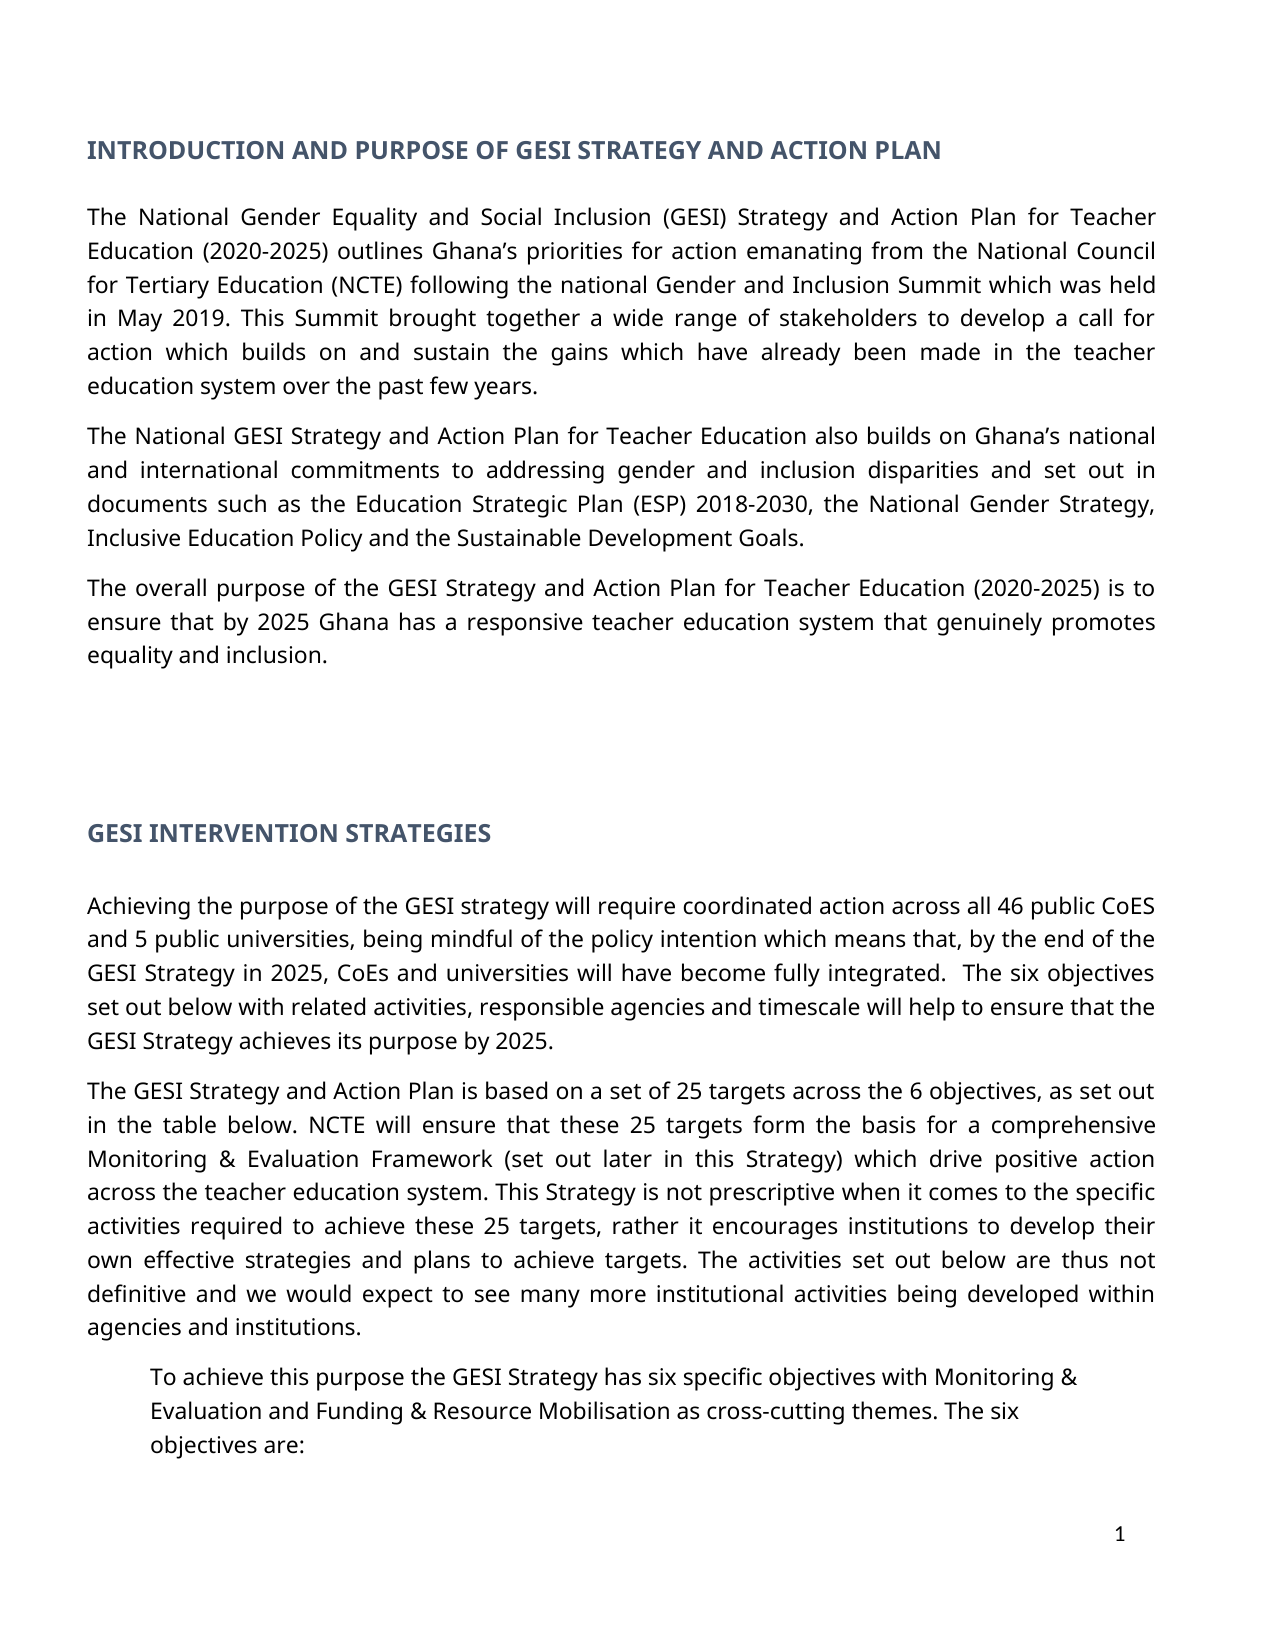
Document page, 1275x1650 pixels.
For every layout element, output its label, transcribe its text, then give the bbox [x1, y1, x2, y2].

table_cell Achieving the purpose of the GESI strategy will require coordinated action across all 46 public CoES and 5 public universities, being mindful of the policy intention which means that, by the end of the GESI Strategy in 2025, CoEs and universities will have become fully integrated. The six objectives set out below with related activities, responsible agencies and timescale will help to ensure that the GESI Strategy achieves its purpose by 2025. The GESI Strategy and Action Plan is based on a set of 25 targets across the 6 objectives, as set out in the table below. NCTE will ensure that these 25 targets form the basis for a comprehensive Monitoring & Evaluation Framework (set out later in this Strategy) which drive positive action across the teacher education system. This Strategy is not prescriptive when it comes to the specific activities required to achieve these 25 targets, rather it encourages institutions to develop their own effective strategies and plans to achieve targets. The activities set out below are thus not definitive and we would expect to see many more institutional activities being developed within agencies and institutions. [76, 890, 1168, 1361]
table_cell The National Gender Equality and Social Inclusion (GESI) Strategy and Action Plan for Teacher Education (2020-2025) outlines Ghana’s priorities for action emanating from the National Council for Tertiary Education (NCTE) following the national Gender and Inclusion Summit which was held in May 2019. This Summit brought together a wide range of stakeholders to develop a call for action which builds on and sustain the gains which have already been made in the teacher education system over the past few years. The National GESI Strategy and Action Plan for Teacher Education also builds on Ghana’s national and international commitments to addressing gender and inclusion disparities and set out in documents such as the Education Strategic Plan (ESP) 2018-2030, the National Gender Strategy, Inclusive Education Policy and the Sustainable Development Goals. The overall purpose of the GESI Strategy and Action Plan for Teacher Education (2020-2025) is to ensure that by 2025 Ghana has a responsive teacher education system that genuinely promotes equality and inclusion. [76, 201, 1168, 750]
table_header INTRODUCTION AND PURPOSE OF GESI STRATEGY AND ACTION PLAN [76, 133, 1168, 201]
table_header GESI INTERVENTION STRATEGIES [76, 816, 1168, 889]
text To achieve this purpose the GESI Strategy has six specific objectives with Monitoring & Evaluation and Funding & Resource Mobilisation as cross-cutting themes. The six objectives are: [150, 1361, 1125, 1460]
